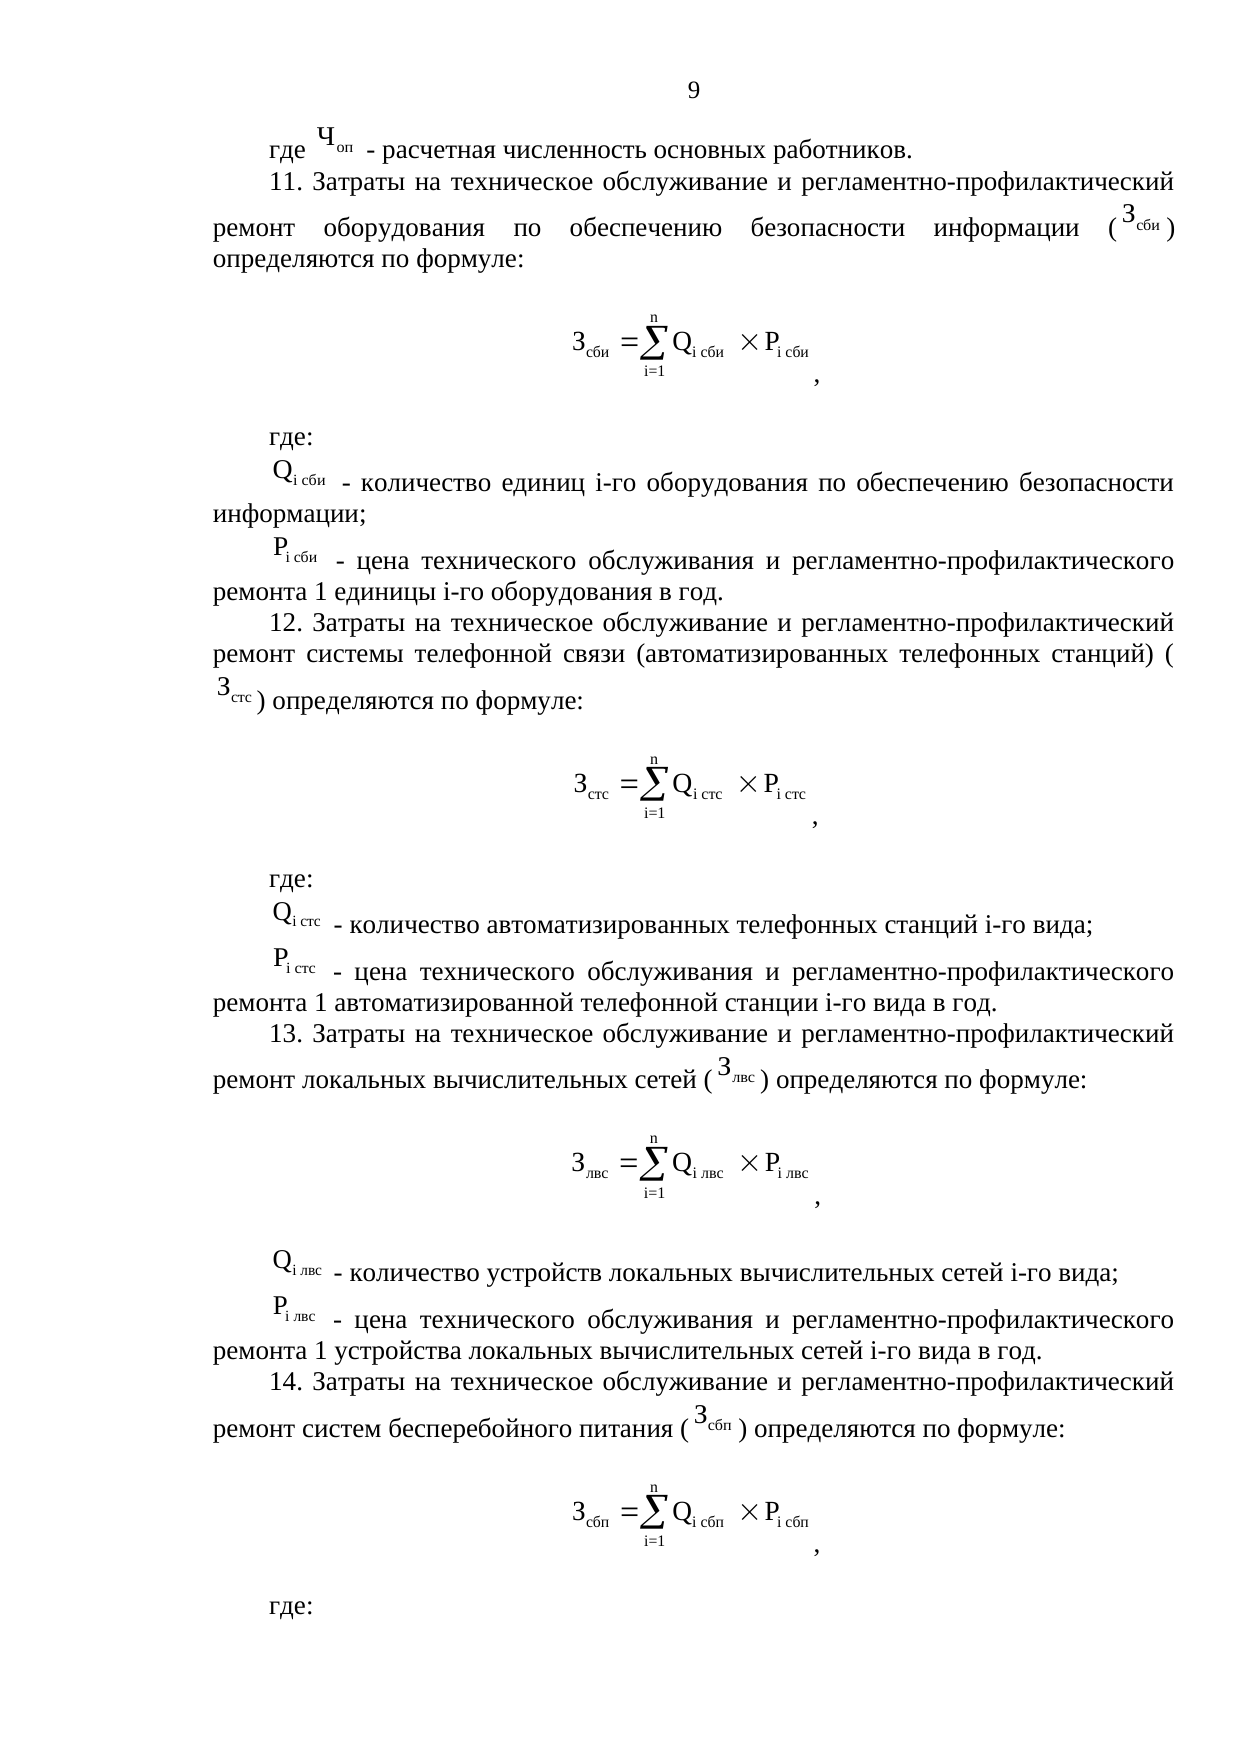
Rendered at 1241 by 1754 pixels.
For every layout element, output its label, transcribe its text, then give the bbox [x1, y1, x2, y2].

text , [213, 1126, 1175, 1210]
text , [213, 1474, 1175, 1558]
text где: [213, 1589, 1175, 1621]
text где - расчетная численность основных работников. [213, 118, 1175, 165]
text - количество устройств локальных вычислительных сетей i-го вида; [213, 1241, 1175, 1288]
text 14. Затраты на техническое обслуживание и регламентно-профилактический ремонт систем бесперебойного питания () определяются по формуле: [213, 1365, 1175, 1443]
text , [213, 746, 1175, 831]
text где: [213, 862, 1175, 893]
text - цена технического обслуживания и регламентно-профилактического ремонта 1 автоматизированной телефонной станции i-го вида в год. [213, 939, 1175, 1017]
text - цена технического обслуживания и регламентно-профилактического ремонта 1 устройства локальных вычислительных сетей i-го вида в год. [213, 1288, 1175, 1365]
text 13. Затраты на техническое обслуживание и регламентно-профилактический ремонт локальных вычислительных сетей () определяются по формуле: [213, 1017, 1175, 1095]
text - цена технического обслуживания и регламентно-профилактического ремонта 1 единицы i-го оборудования в год. [213, 529, 1175, 606]
text где: [213, 420, 1175, 451]
text - количество единиц i-го оборудования по обеспечению безопасности информации; [213, 451, 1175, 529]
text - количество автоматизированных телефонных станций i-го вида; [213, 893, 1175, 939]
text , [213, 305, 1175, 389]
text 12. Затраты на техническое обслуживание и регламентно-профилактический ремонт системы телефонной связи (автоматизированных телефонных станций) () определяются по формуле: [213, 606, 1175, 715]
text 11. Затраты на техническое обслуживание и регламентно-профилактический ремонт оборудования по обеспечению безопасности информации () определяются по формуле: [213, 165, 1175, 273]
